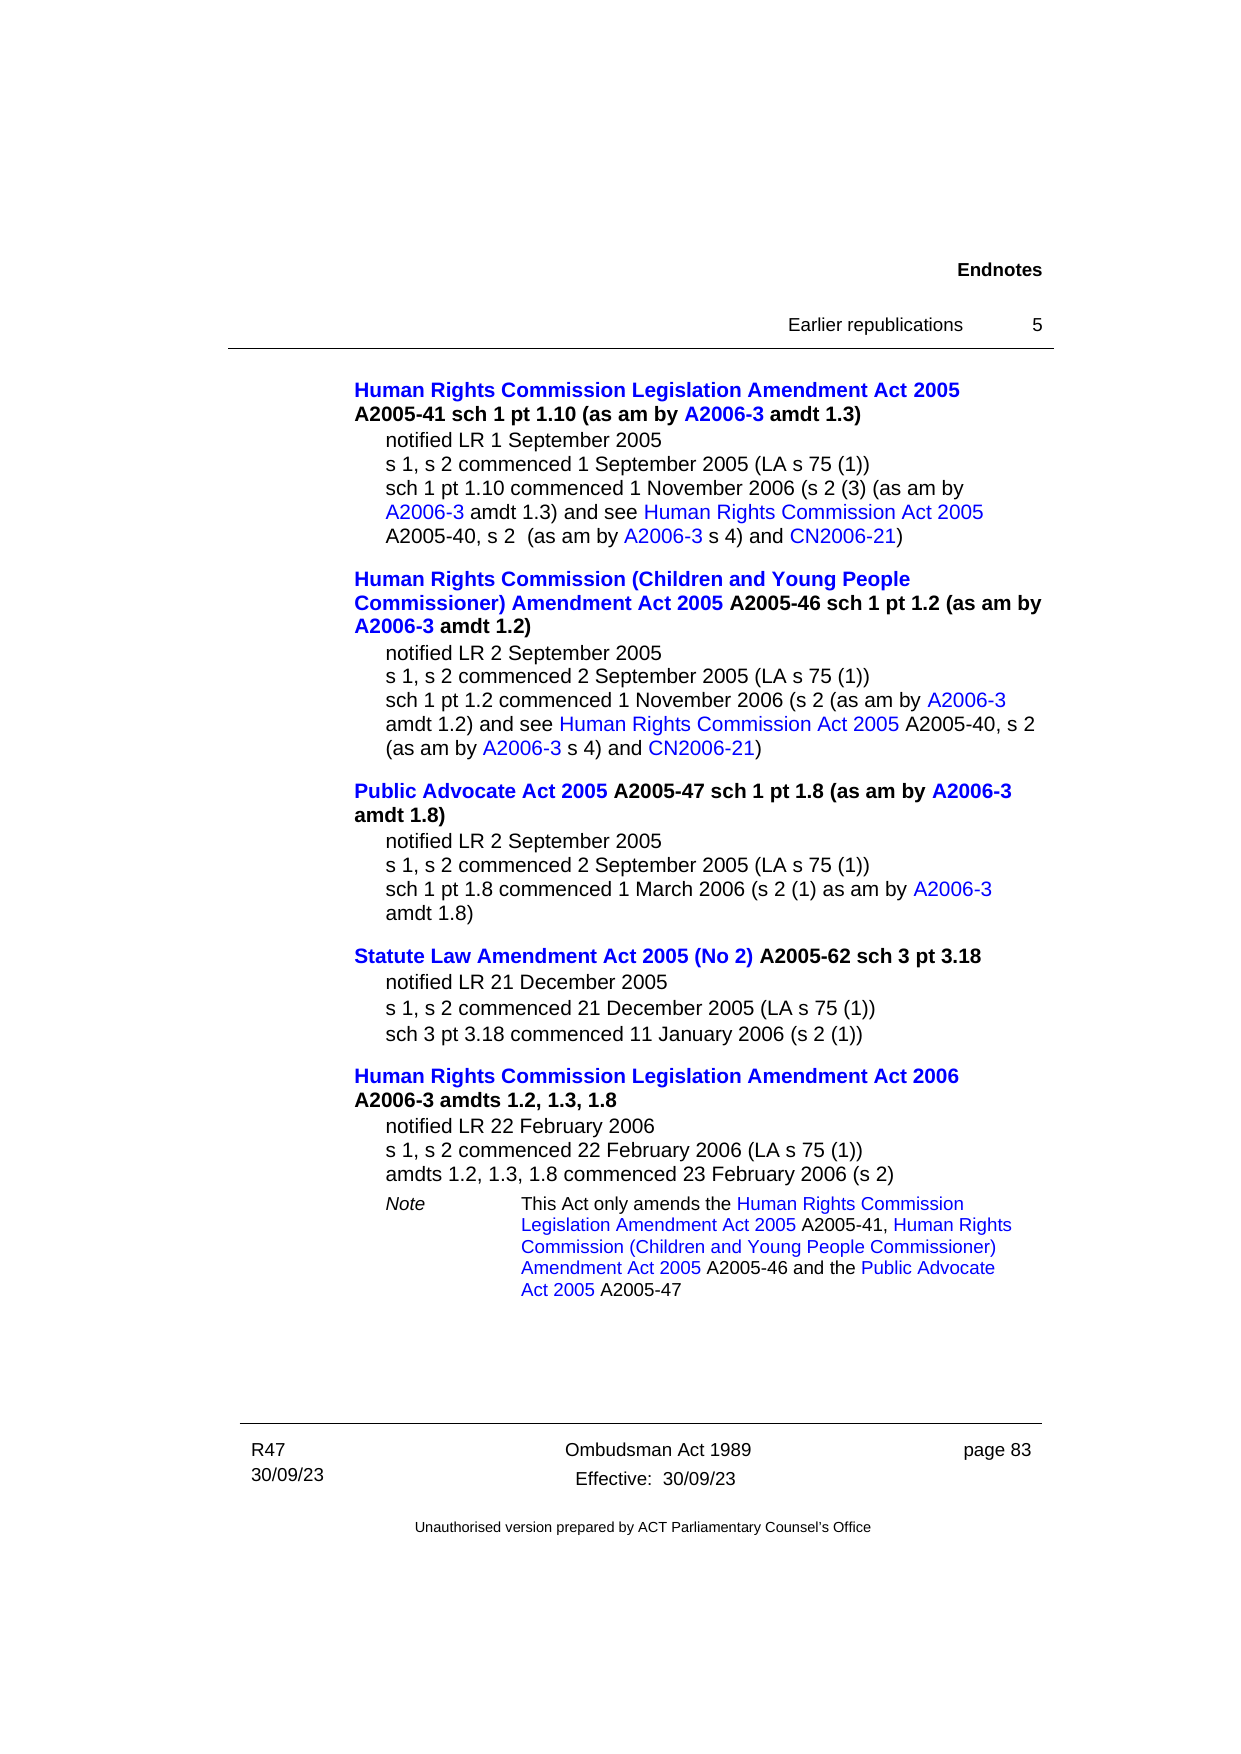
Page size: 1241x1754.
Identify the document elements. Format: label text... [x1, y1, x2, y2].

text Public Advocate Act 2005 A2005-47 sch 1 pt 1.8 (as am by A2006-3 amdt 1.8) [354, 779, 1042, 827]
text notified LR 1 September 2005 s 1, s 2 commenced 1 September 2005 (LA s 75 (1)) sch 1 pt 1.10 commenced 1 November 2006 (s 2 (3) (as am by A2006-3 amdt 1.3) and see Human Rights Commission Act 2005 A2005-40, s 2 (as am by A2006-3 s 4) and CN2006-21) [385, 428, 1042, 548]
text Note This Act only amends the Human Rights Commission Legislation Amendment Act 2005 A2005-41, Human Rights Commission (Children and Young People Commissioner) Amendment Act 2005 A2005-46 and the Public Advocate Act 2005 A2005-47 [385, 1192, 1048, 1300]
text notified LR 2 September 2005 s 1, s 2 commenced 2 September 2005 (LA s 75 (1)) sch 1 pt 1.8 commenced 1 March 2006 (s 2 (1) as am by A2006-3 amdt 1.8) [385, 829, 1042, 925]
text Human Rights Commission Legislation Amendment Act 2005 A2005-41 sch 1 pt 1.10 (as am by A2006-3 amdt 1.3) [354, 378, 1042, 426]
text Human Rights Commission (Children and Young People Commissioner) Amendment Act 2005 A2005-46 sch 1 pt 1.2 (as am by A2006-3 amdt 1.2) [354, 566, 1042, 638]
text Statute Law Amendment Act 2005 (No 2) A2005-62 sch 3 pt 3.18 [354, 943, 1042, 967]
text s 1, s 2 commenced 21 December 2005 (LA s 75 (1)) [385, 996, 1042, 1019]
text sch 3 pt 3.18 commenced 11 January 2006 (s 2 (1)) [385, 1022, 1042, 1046]
text notified LR 2 September 2005 s 1, s 2 commenced 2 September 2005 (LA s 75 (1)) sch 1 pt 1.2 commenced 1 November 2006 (s 2 (as am by A2006-3 amdt 1.2) and see Human Rights Commission Act 2005 A2005-40, s 2 (as am by A2006-3 s 4) and CN2006-21) [385, 640, 1042, 760]
text notified LR 21 December 2005 [385, 969, 1042, 993]
text notified LR 22 February 2006 s 1, s 2 commenced 22 February 2006 (LA s 75 (1)) amdts 1.2, 1.3, 1.8 commenced 23 February 2006 (s 2) [385, 1114, 1042, 1186]
text Human Rights Commission Legislation Amendment Act 2006 A2006-3 amdts 1.2, 1.3, 1.8 [354, 1064, 1042, 1112]
